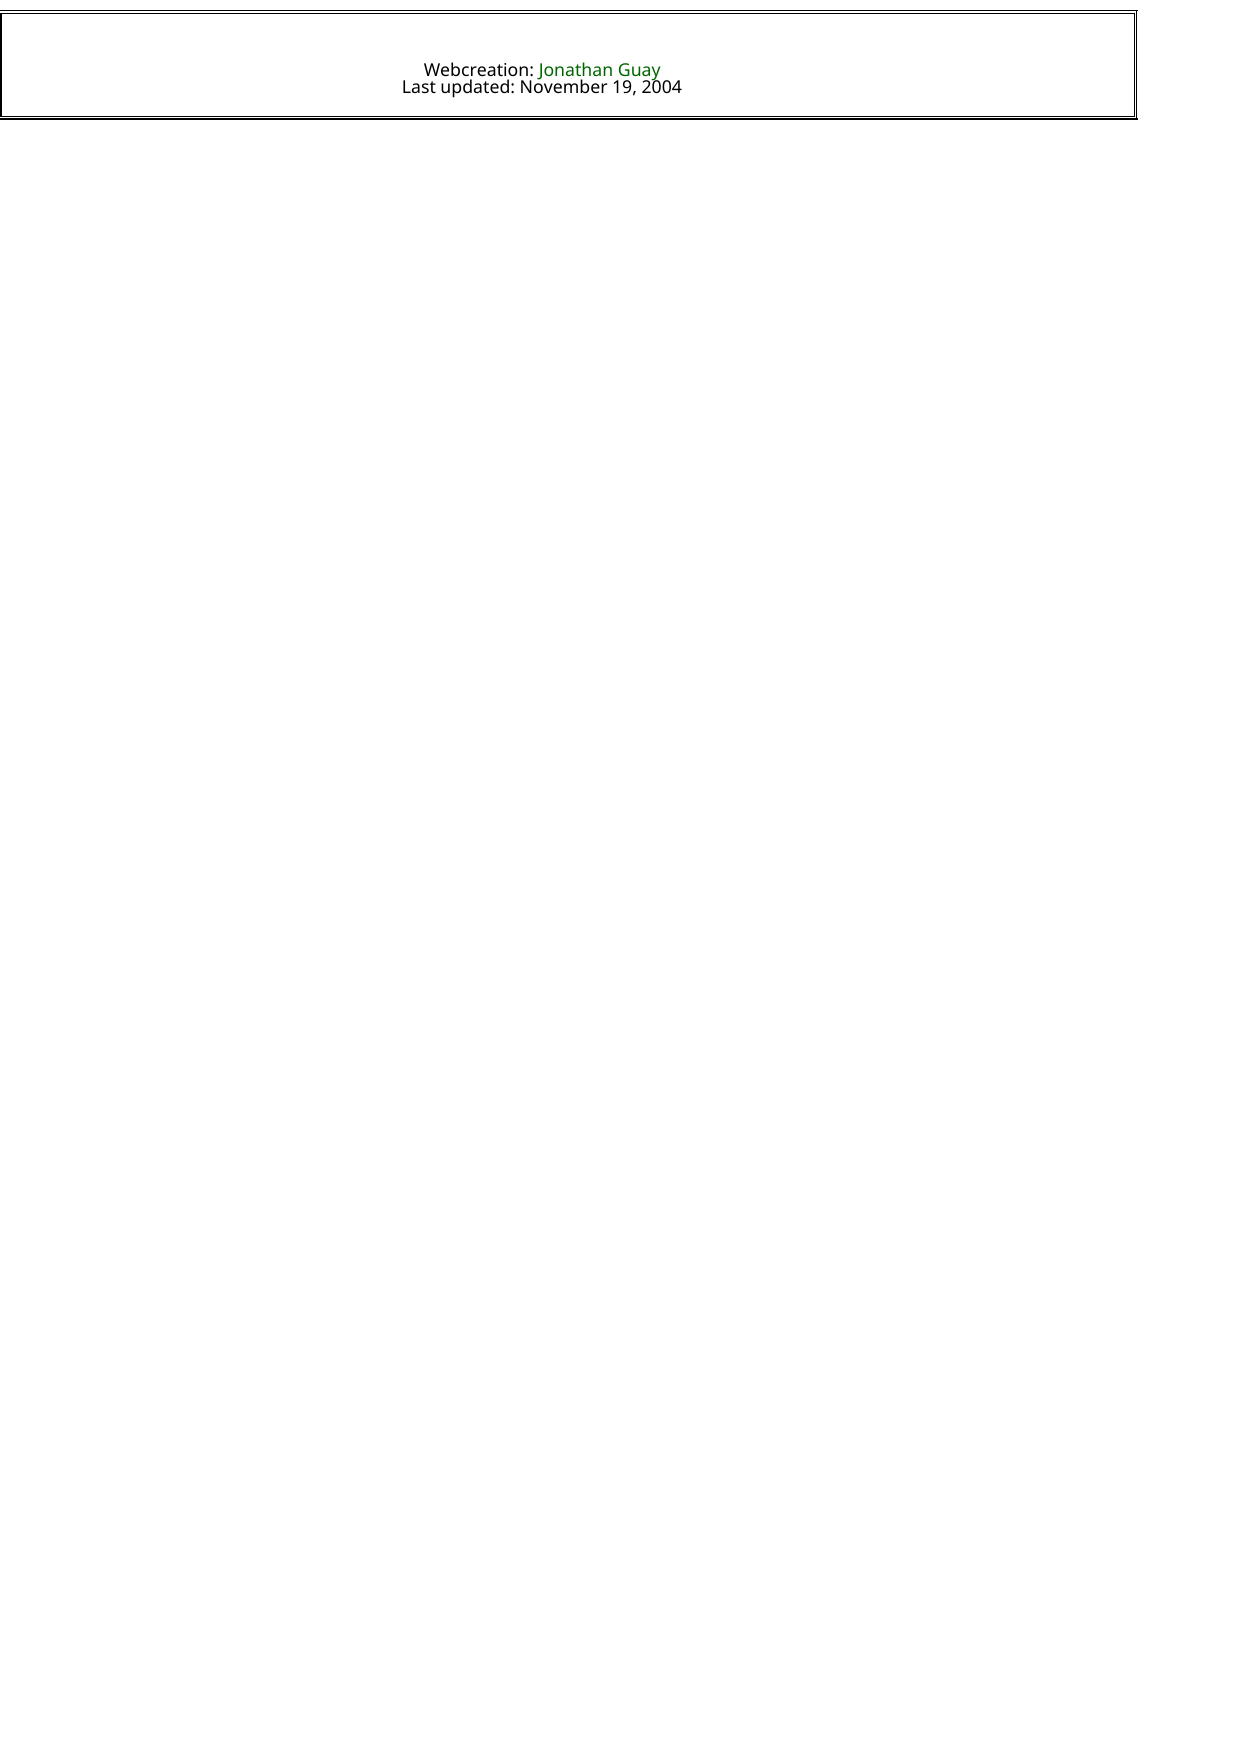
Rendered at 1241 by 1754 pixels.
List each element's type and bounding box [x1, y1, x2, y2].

table_cell [2, 14, 1134, 116]
